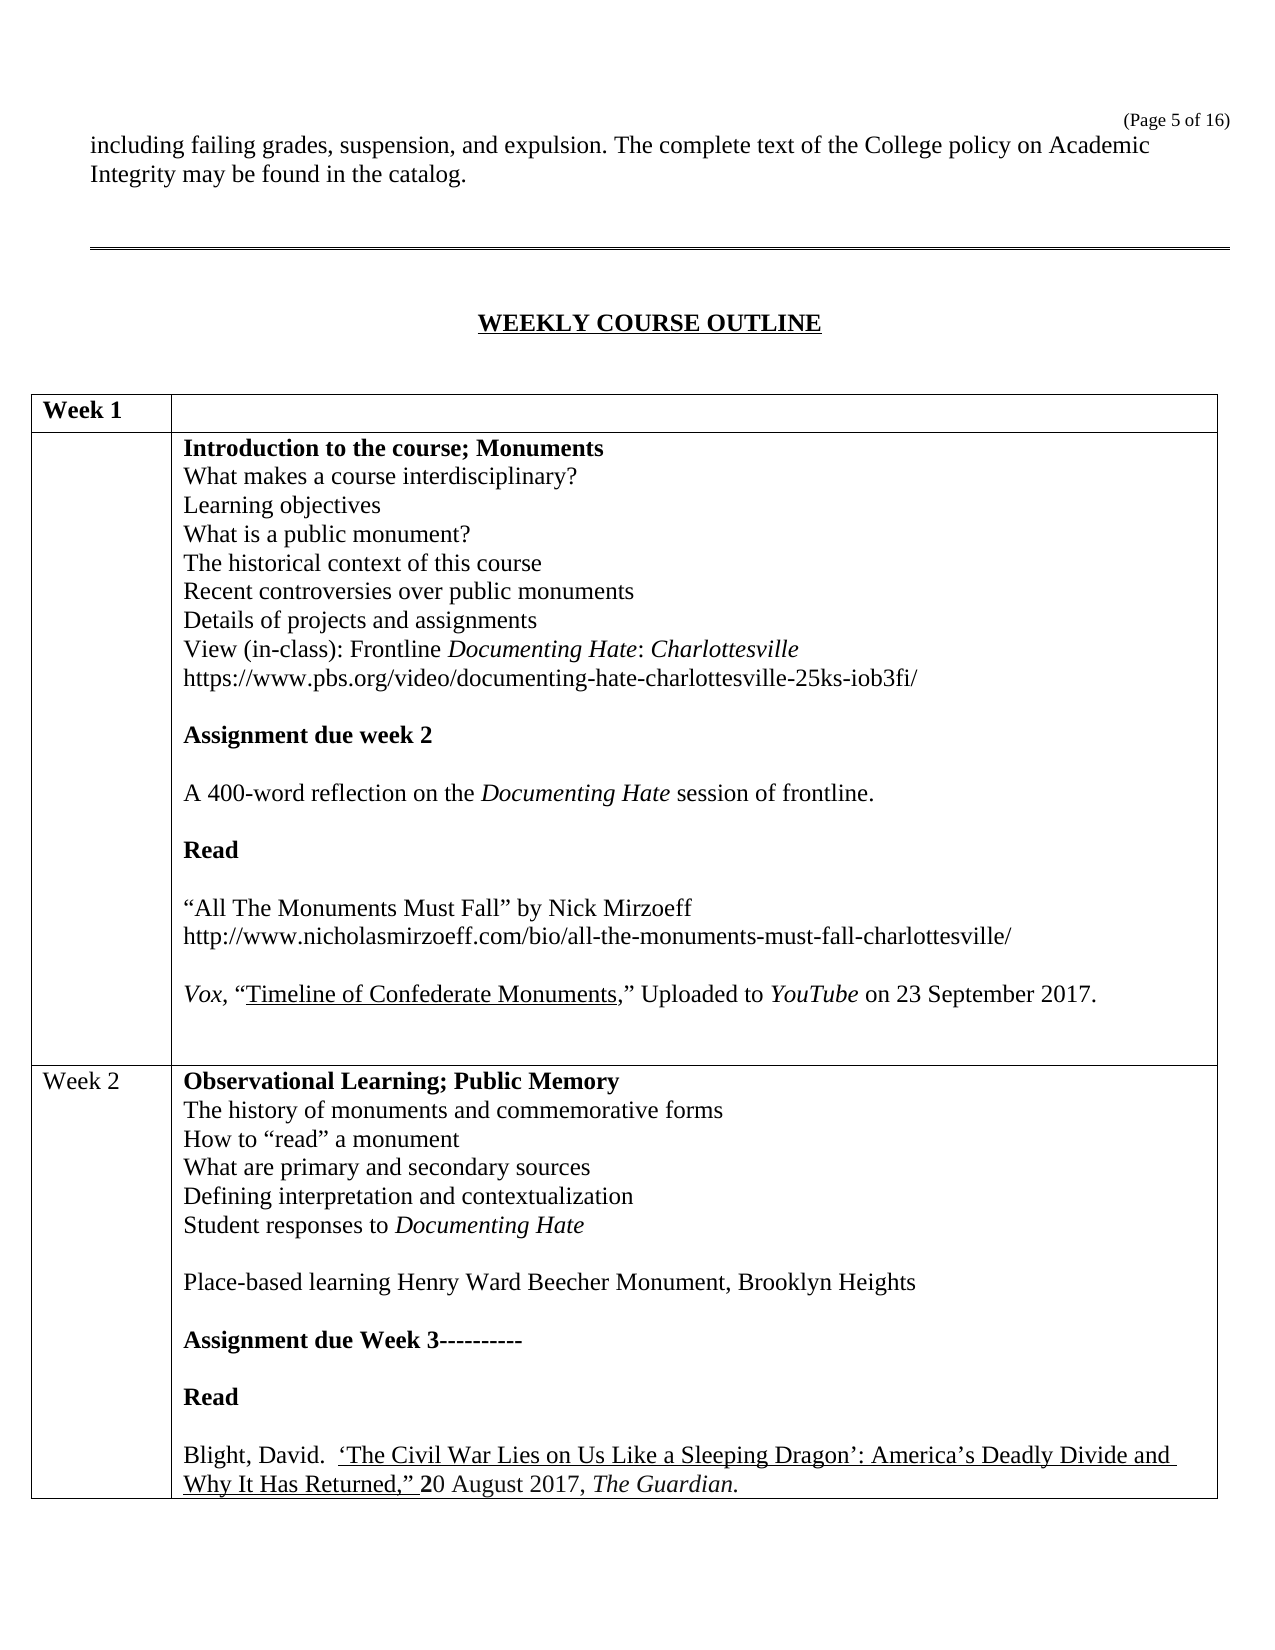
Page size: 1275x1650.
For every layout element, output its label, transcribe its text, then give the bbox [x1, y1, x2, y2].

table_cell [32, 433, 171, 1065]
table_cell Week 2 [32, 1066, 171, 1497]
text WEEKLY COURSE OUTLINE [90, 308, 822, 337]
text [90, 130, 1230, 188]
table_header Week 1 [32, 395, 171, 432]
table_cell Introduction to the course; Monuments What makes a course interdisciplinary? Learning objectives What is a public monument? The historical context of this course Recent controversies over public monuments Details of projects and assignments View (in-class): Frontline Documenting Hate: Charlottesville https://www.pbs.org/video/documenting-hate-charlottesville-25ks-iob3fi/ Assignment due week 2 A 400-word reflection on the Documenting Hate session of frontline. Read “All The Monuments Must Fall” by Nick Mirzoeff http://www.nicholasmirzoeff.com/bio/all-the-monuments-must-fall-charlottesville/ Vox, “Timeline of Confederate Monuments,” Uploaded to YouTube on 23 September 2017. [172, 433, 1217, 1065]
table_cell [172, 1066, 1217, 1497]
table_header [172, 395, 1217, 432]
